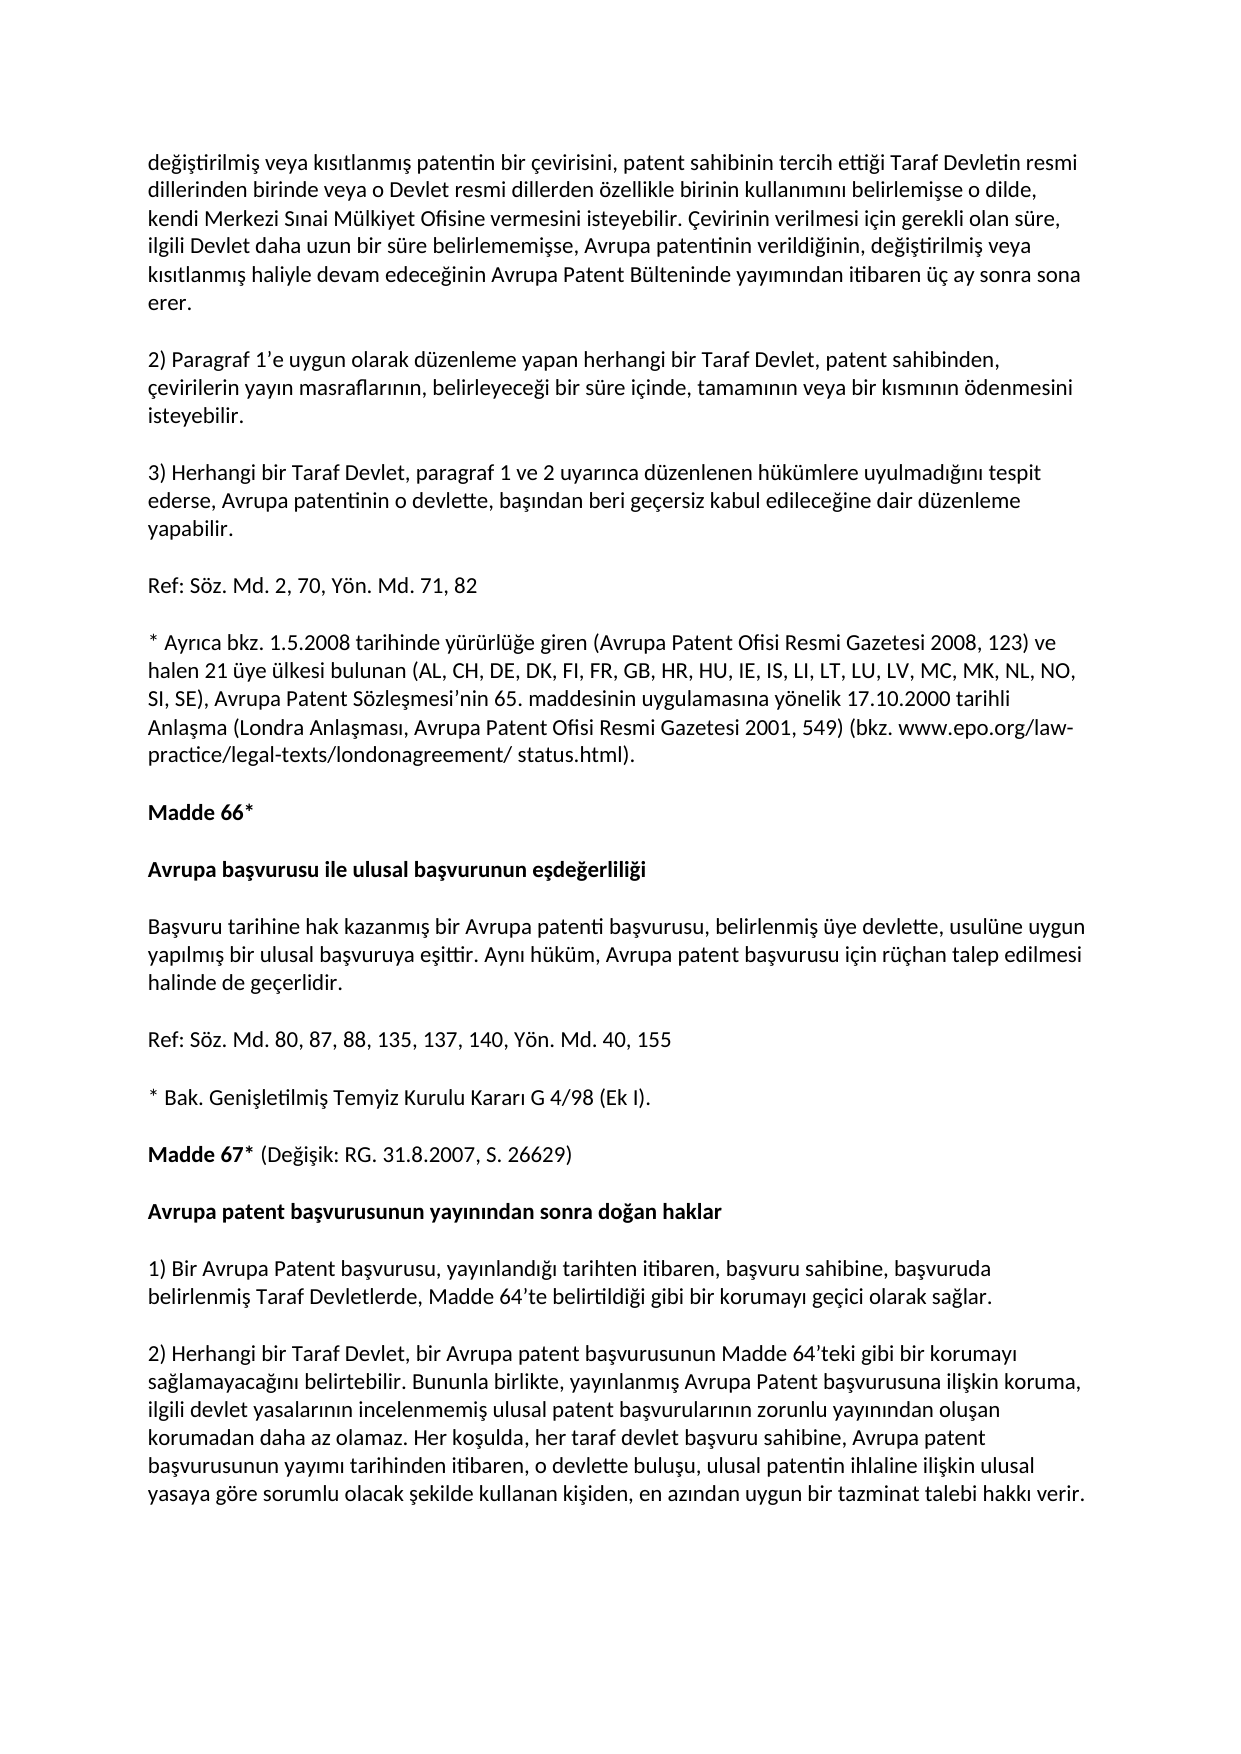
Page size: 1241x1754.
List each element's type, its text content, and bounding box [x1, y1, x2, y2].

text 2) Paragraf 1’e uygun olarak düzenleme yapan herhangi bir Taraf Devlet, patent sahibinden, çevirilerin yayın masraflarının, belirleyeceği bir süre içinde, tamamının veya bir kısmının ödenmesini isteyebilir. [148, 345, 1093, 429]
text Avrupa başvurusu ile ulusal başvurunun eşdeğerliliği [148, 855, 1093, 883]
text * Ayrıca bkz. 1.5.2008 tarihinde yürürlüğe giren (Avrupa Patent Ofisi Resmi Gazetesi 2008, 123) ve halen 21 üye ülkesi bulunan (AL, CH, DE, DK, FI, FR, GB, HR, HU, IE, IS, LI, LT, LU, LV, MC, MK, NL, NO, SI, SE), Avrupa Patent Sözleşmesi’nin 65. maddesinin uygulamasına yönelik 17.10.2000 tarihli Anlaşma (Londra Anlaşması, Avrupa Patent Ofisi Resmi Gazetesi 2001, 549) (bkz. www.epo.org/law-practice/legal-texts/londonagreement/ status.html). [148, 628, 1093, 769]
text Ref: Söz. Md. 2, 70, Yön. Md. 71, 82 [148, 571, 1093, 599]
text 2) Herhangi bir Taraf Devlet, bir Avrupa patent başvurusunun Madde 64’teki gibi bir korumayı sağlamayacağını belirtebilir. Bununla birlikte, yayınlanmış Avrupa Patent başvurusuna ilişkin koruma, ilgili devlet yasalarının incelenmemiş ulusal patent başvurularının zorunlu yayınından oluşan korumadan daha az olamaz. Her koşulda, her taraf devlet başvuru sahibine, Avrupa patent başvurusunun yayımı tarihinden itibaren, o devlette buluşu, ulusal patentin ihlaline ilişkin ulusal yasaya göre sorumlu olacak şekilde kullanan kişiden, en azından uygun bir tazminat talebi hakkı verir. [148, 1339, 1093, 1507]
text * Bak. Genişletilmiş Temyiz Kurulu Kararı G 4/98 (Ek I). [148, 1083, 1093, 1111]
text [148, 148, 1093, 316]
text Madde 66* [148, 798, 1093, 826]
text 1) Bir Avrupa Patent başvurusu, yayınlandığı tarihten itibaren, başvuru sahibine, başvuruda belirlenmiş Taraf Devletlerde, Madde 64’te belirtildiği gibi bir korumayı geçici olarak sağlar. [148, 1254, 1093, 1310]
text 3) Herhangi bir Taraf Devlet, paragraf 1 ve 2 uyarınca düzenlenen hükümlere uyulmadığını tespit ederse, Avrupa patentinin o devlette, başından beri geçersiz kabul edileceğine dair düzenleme yapabilir. [148, 458, 1093, 542]
text Madde 67* (Değişik: RG. 31.8.2007, S. 26629) [148, 1140, 1093, 1168]
text Ref: Söz. Md. 80, 87, 88, 135, 137, 140, Yön. Md. 40, 155 [148, 1025, 1093, 1053]
text Avrupa patent başvurusunun yayınından sonra doğan haklar [148, 1197, 1093, 1225]
text Başvuru tarihine hak kazanmış bir Avrupa patenti başvurusu, belirlenmiş üye devlette, usulüne uygun yapılmış bir ulusal başvuruya eşittir. Aynı hüküm, Avrupa patent başvurusu için rüçhan talep edilmesi halinde de geçerlidir. [148, 912, 1093, 996]
